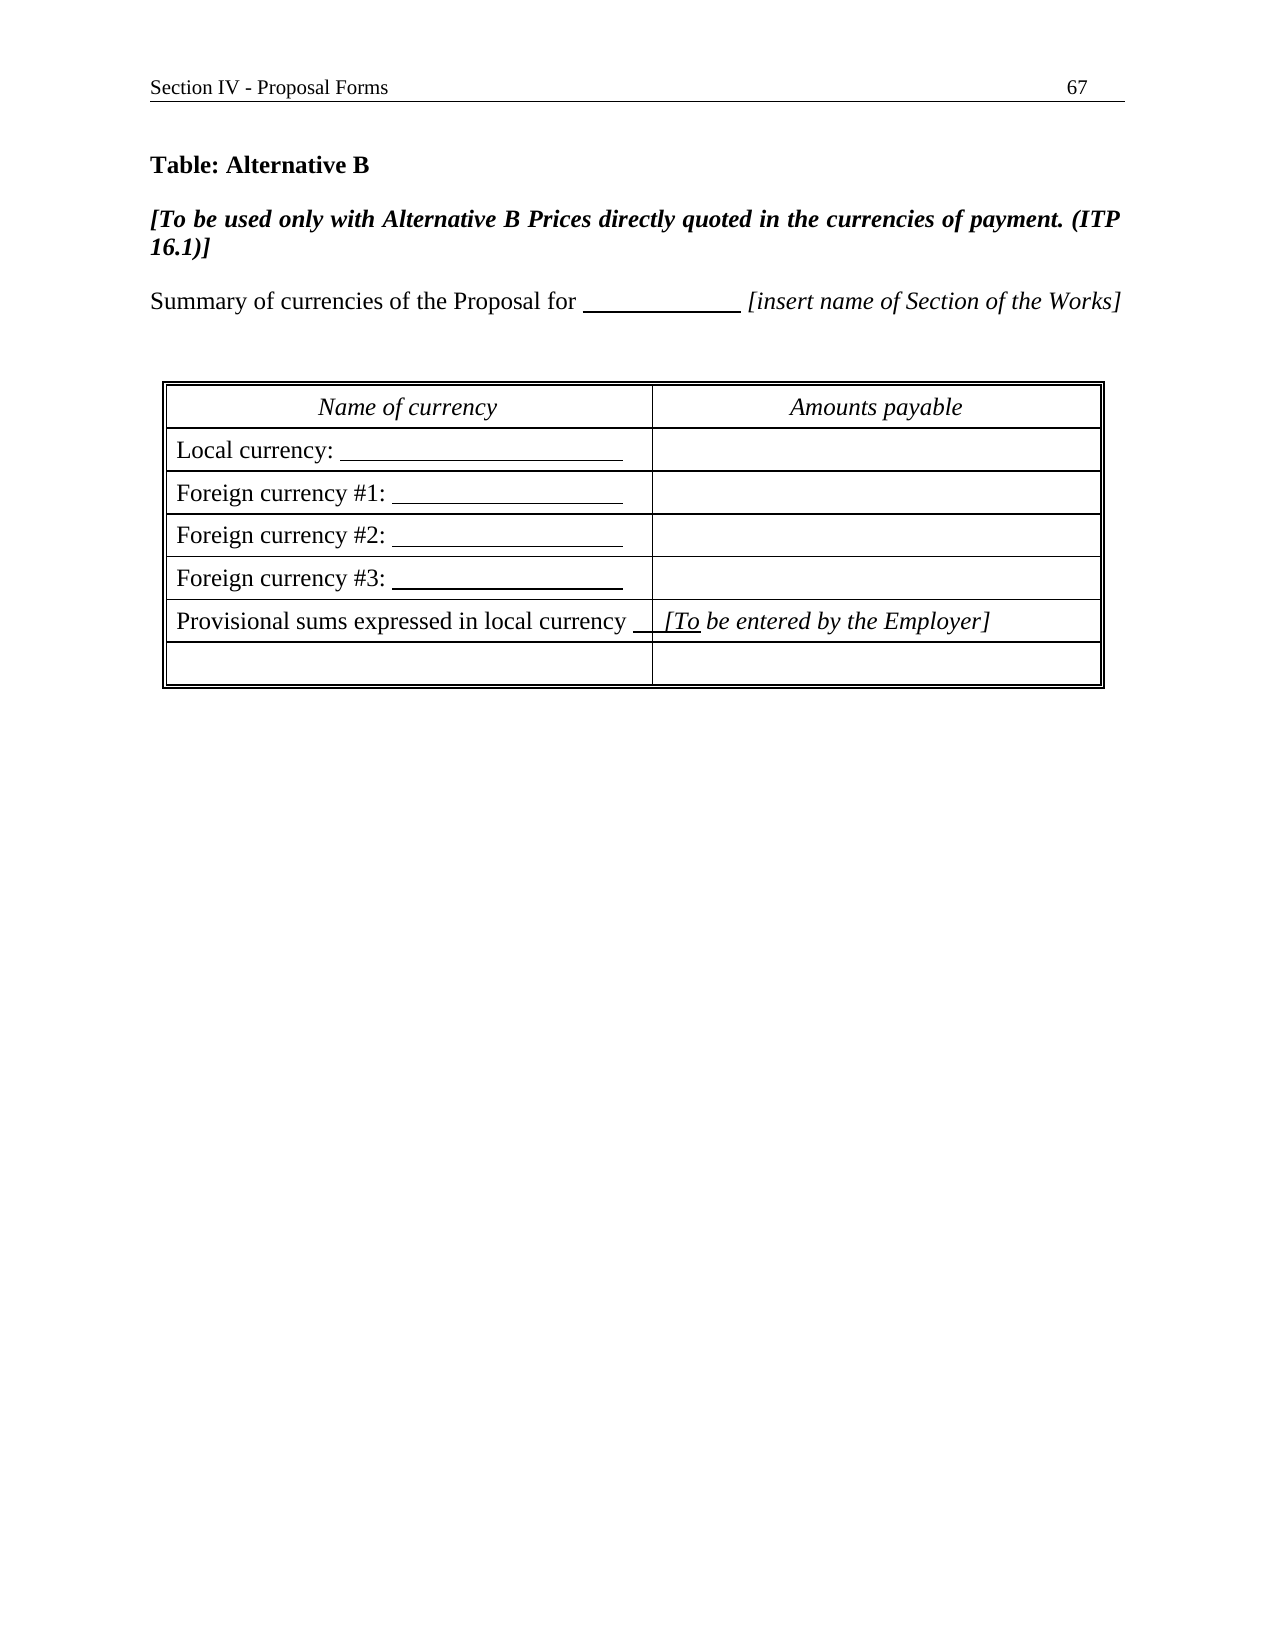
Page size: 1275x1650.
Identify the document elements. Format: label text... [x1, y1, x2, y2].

table_cell Local currency: [167, 429, 652, 470]
text Summary of currencies of the Proposal for [insert name of Section of the Works] [150, 286, 1125, 315]
table_cell [653, 557, 1100, 598]
table_cell [653, 472, 1100, 513]
table_cell Foreign currency #1: [167, 472, 652, 513]
table_cell Provisional sums expressed in local currency [167, 600, 652, 641]
table_cell Foreign currency #3: [167, 557, 652, 598]
text [To be used only with Alternative B Prices directly quoted in the currencies of payment. (ITP 16.1)] [150, 204, 1125, 261]
table_header Amounts payable [653, 386, 1100, 427]
table_cell [653, 429, 1100, 470]
table_cell Foreign currency #2: [167, 515, 652, 556]
table_cell [167, 643, 652, 684]
table_cell [To be entered by the Employer] [653, 600, 1100, 641]
text Table: Alternative B [150, 150, 1125, 179]
table_header Name of currency [167, 386, 652, 427]
table_cell [653, 515, 1100, 556]
table_cell [653, 643, 1100, 684]
